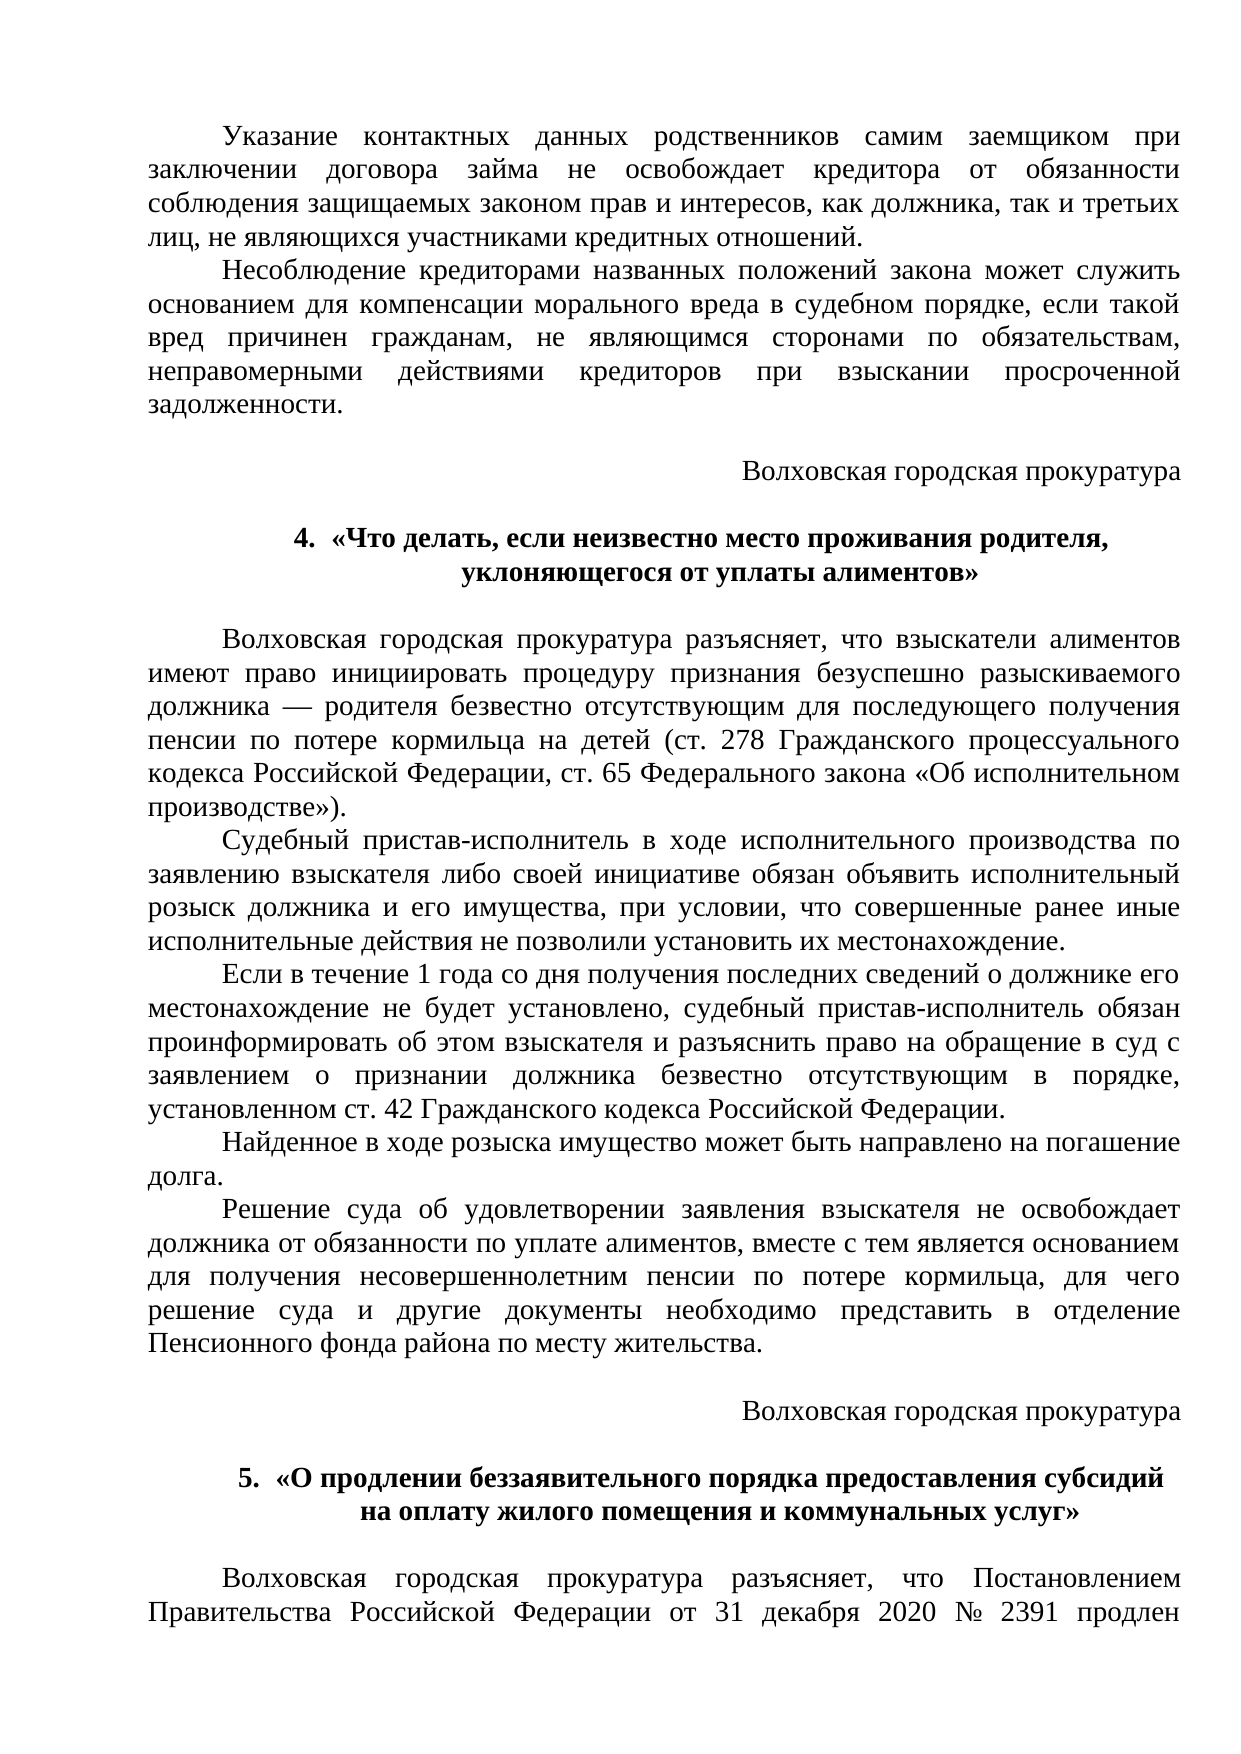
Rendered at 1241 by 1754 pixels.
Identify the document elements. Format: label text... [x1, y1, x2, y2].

text Волховская городская прокуратура [148, 1393, 1181, 1426]
text Если в течение 1 года со дня получения последних сведений о должнике его местонахождение не будет установлено, судебный пристав-исполнитель обязан проинформировать об этом взыскателя и разъяснить право на обращение в суд с заявлением о признании должника безвестно отсутствующим в порядке, установленном ст. 42 Гражданского кодекса Российской Федерации. [148, 957, 1181, 1124]
text Указание контактных данных родственников самим заемщиком при заключении договора займа не освобождает кредитора от обязанности соблюдения защищаемых законом прав и интересов, как должника, так и третьих лиц, не являющихся участниками кредитных отношений. [148, 118, 1181, 252]
text Волховская городская прокуратура [148, 453, 1181, 487]
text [148, 1560, 1181, 1627]
text Судебный пристав-исполнитель в ходе исполнительного производства по заявлению взыскателя либо своей инициативе обязан объявить исполнительный розыск должника и его имущества, при условии, что совершенные ранее иные исполнительные действия не позволили установить их местонахождение. [148, 822, 1181, 957]
text Найденное в ходе розыска имущество может быть направлено на погашение долга. [148, 1124, 1181, 1191]
list «О продлении беззаявительного порядка предоставления субсидий на оплату жилого помещения и коммунальных услуг» [222, 1460, 1181, 1527]
text Решение суда об удовлетворении заявления взыскателя не освобождает должника от обязанности по уплате алиментов, вместе с тем является основанием для получения несовершеннолетним пенсии по потере кормильца, для чего решение суда и другие документы необходимо представить в отделение Пенсионного фонда района по месту жительства. [148, 1191, 1181, 1359]
text Волховская городская прокуратура разъясняет, что взыскатели алиментов имеют право инициировать процедуру признания безуспешно разыскиваемого должника — родителя безвестно отсутствующим для последующего получения пенсии по потере кормильца на детей (ст. 278 Гражданского процессуального кодекса Российской Федерации, ст. 65 Федерального закона «Об исполнительном производстве»). [148, 621, 1181, 822]
text Несоблюдение кредиторами названных положений закона может служить основанием для компенсации морального вреда в судебном порядке, если такой вред причинен гражданам, не являющимся сторонами по обязательствам, неправомерными действиями кредиторов при взыскании просроченной задолженности. [148, 252, 1181, 420]
list «Что делать, если неизвестно место проживания родителя, уклоняющегося от уплаты алиментов» [222, 521, 1181, 588]
